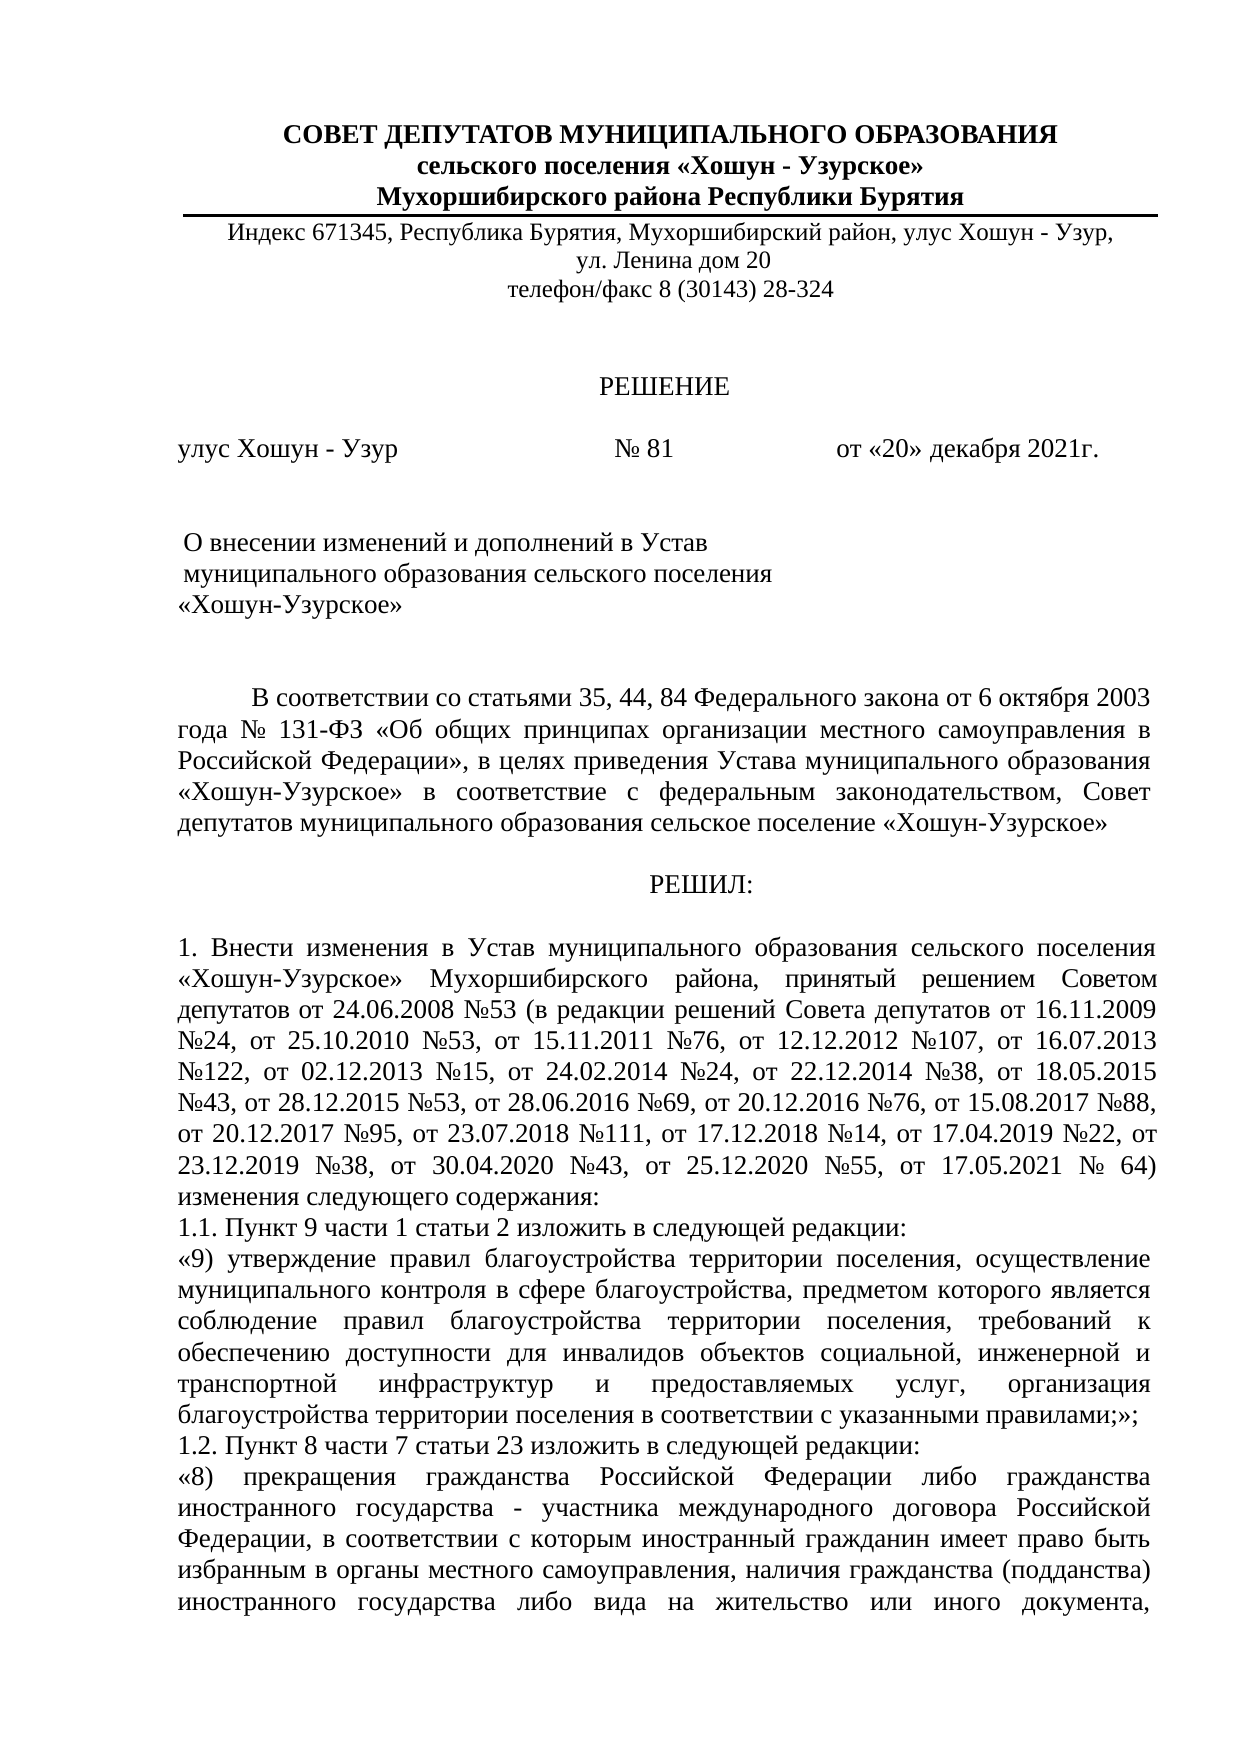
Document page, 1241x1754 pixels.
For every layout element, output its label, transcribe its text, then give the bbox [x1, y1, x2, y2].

text РЕШИЛ: [177, 868, 1152, 899]
text 1.2. Пункт 8 части 7 статьи 23 изложить в следующей редакции: [177, 1429, 1152, 1460]
text 1.1. Пункт 9 части 1 статьи 2 изложить в следующей редакции: [177, 1211, 1152, 1242]
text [177, 1460, 1152, 1616]
text В соответствии со статьями 35, 44, 84 Федерального закона от 6 октября 2003 года № 131-ФЗ «Об общих принципах организации местного самоуправления в Российской Федерации», в целях приведения Устава муниципального образования «Хошун-Узурское» в соответствие с федеральным законодательством, Совет депутатов муниципального образования сельское поселение «Хошун-Узурское» [177, 682, 1152, 837]
text Индекс 671345, Республика Бурятия, Мухоршибирский район, улус Хошун - Узур, [177, 217, 1152, 246]
text улус Хошун - Узур № 81 от «20» декабря 2021г. [177, 432, 1152, 463]
text РЕШЕНИЕ [177, 370, 1152, 401]
text Мухоршибирского района Республики Бурятия [183, 180, 1158, 214]
text «9) утверждение правил благоустройства территории поселения, осуществление муниципального контроля в сфере благоустройства, предметом которого является соблюдение правил благоустройства территории поселения, требований к обеспечению доступности для инвалидов объектов социальной, инженерной и транспортной инфраструктур и предоставляемых услуг, организация благоустройства территории поселения в соответствии с указанными правилами;»; [177, 1242, 1152, 1429]
text О внесении изменений и дополнений в Устав [177, 526, 1152, 557]
text сельского поселения «Хошун - Узурское» [177, 149, 1152, 180]
text муниципального образования сельского поселения [177, 557, 1152, 588]
text «Хошун-Узурское» [177, 588, 1152, 619]
text СОВЕТ ДЕПУТАТОВ МУНИЦИПАЛЬНОГО ОБРАЗОВАНИЯ [177, 118, 1152, 149]
text 1. Внести изменения в Устав муниципального образования сельского поселения «Хошун-Узурское» Мухоршибирского района, принятый решением Советом депутатов от 24.06.2008 №53 (в редакции решений Совета депутатов от 16.11.2009 №24, от 25.10.2010 №53, от 15.11.2011 №76, от 12.12.2012 №107, от 16.07.2013 №122, от 02.12.2013 №15, от 24.02.2014 №24, от 22.12.2014 №38, от 18.05.2015 №43, от 28.12.2015 №53, от 28.06.2016 №69, от 20.12.2016 №76, от 15.08.2017 №88, от 20.12.2017 №95, от 23.07.2018 №111, от 17.12.2018 №14, от 17.04.2019 №22, от 23.12.2019 №38, от 30.04.2020 №43, от 25.12.2020 №55, от 17.05.2021 № 64) изменения следующего содержания: [177, 931, 1158, 1211]
text телефон/факс 8 (30143) 28-324 [177, 274, 1152, 303]
text ул. Ленина дом 20 [177, 246, 1152, 274]
